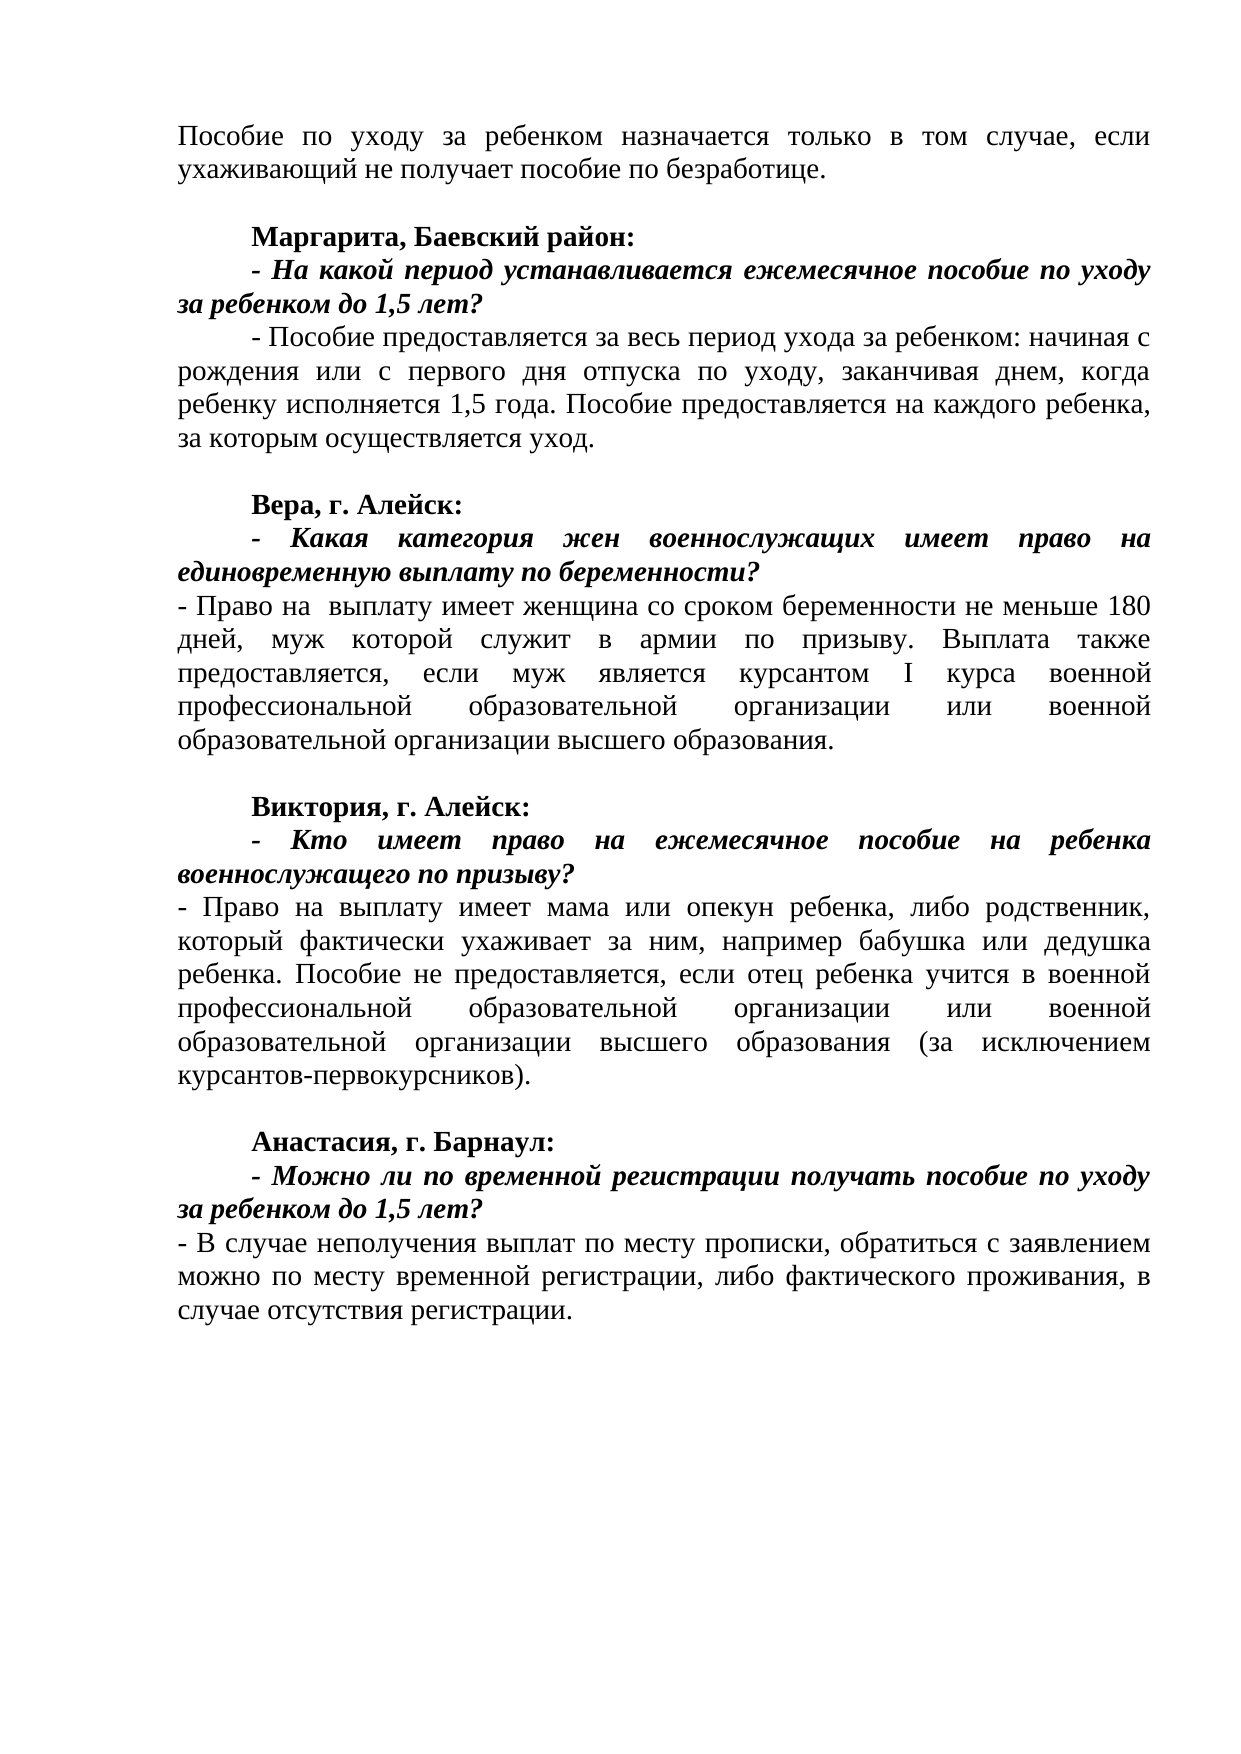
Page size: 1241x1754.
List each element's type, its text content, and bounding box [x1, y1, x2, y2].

text Пособие по уходу за ребенком назначается только в том случае, если ухаживающий не получает пособие по безработице. [177, 118, 1152, 185]
text - В случае неполучения выплат по месту прописки, обратиться с заявлением можно по месту временной регистрации, либо фактического проживания, в случае отсутствия регистрации. [177, 1225, 1152, 1326]
text - Кто имеет право на ежемесячное пособие на ребенка военнослужащего по призыву? [177, 822, 1152, 889]
text - На какой период устанавливается ежемесячное пособие по уходу за ребенком до 1,5 лет? [177, 252, 1152, 319]
text - Пособие предоставляется за весь период ухода за ребенком: начиная с рождения или с первого дня отпуска по уходу, заканчивая днем, когда ребенку исполняется 1,5 года. Пособие предоставляется на каждого ребенка, за которым осуществляется уход. [177, 319, 1152, 453]
text - Право на выплату имеет мама или опекун ребенка, либо родственник, который фактически ухаживает за ним, например бабушка или дедушка ребенка. Пособие не предоставляется, если отец ребенка учится в военной профессиональной образовательной организации или военной образовательной организации высшего образования (за исключением курсантов-первокурсников). [177, 889, 1152, 1091]
text Виктория, г. Алейск: [177, 789, 1152, 822]
text Вера, г. Алейск: [177, 487, 1152, 521]
text - Какая категория жен военнослужащих имеет право на единовременную выплату по беременности? [177, 521, 1152, 588]
text - Право на выплату имеет женщина со сроком беременности не меньше 180 дней, муж которой служит в армии по призыву. Выплата также предоставляется, если муж является курсантом I курса военной профессиональной образовательной организации или военной образовательной организации высшего образования. [177, 588, 1152, 755]
text Анастасия, г. Барнаул: [177, 1124, 1152, 1158]
text - Можно ли по временной регистрации получать пособие по уходу за ребенком до 1,5 лет? [177, 1158, 1152, 1225]
text Маргарита, Баевский район: [177, 219, 1152, 252]
